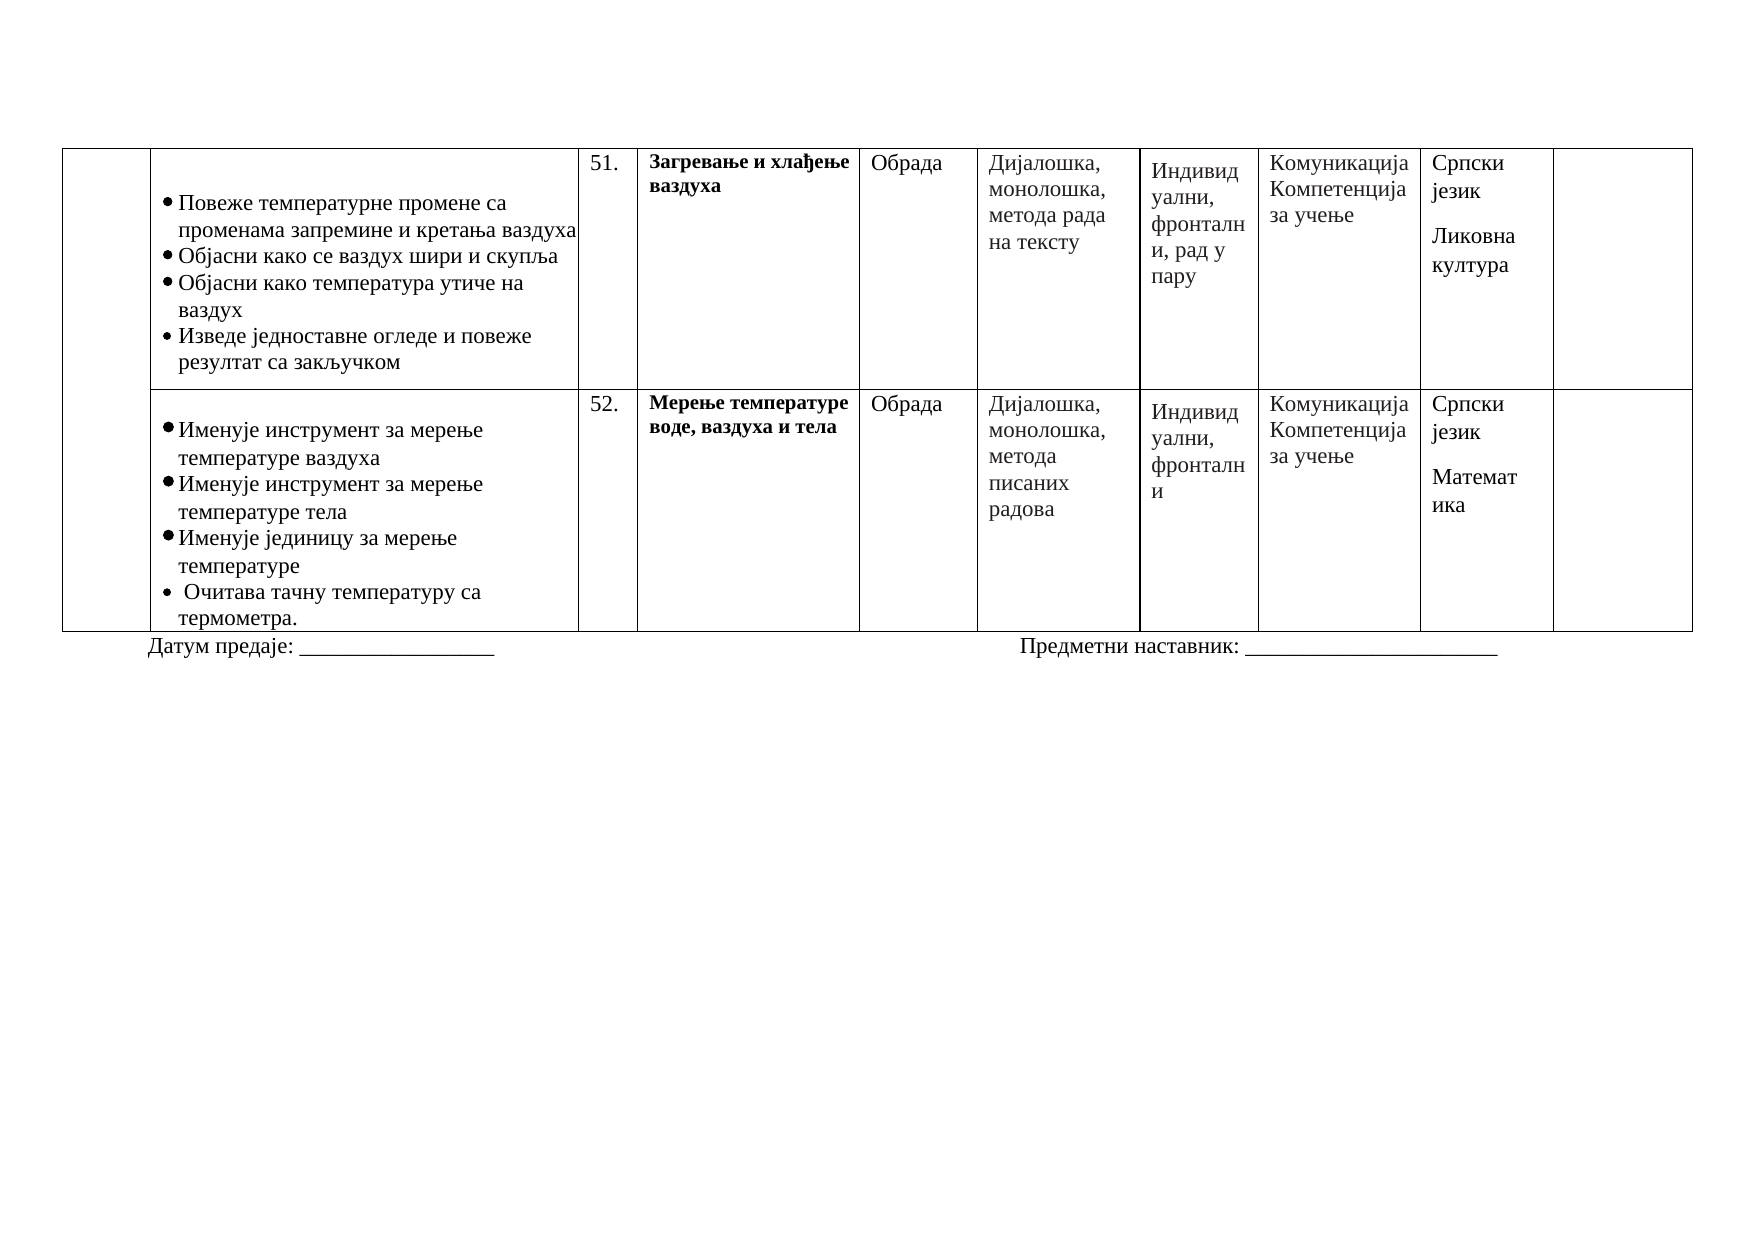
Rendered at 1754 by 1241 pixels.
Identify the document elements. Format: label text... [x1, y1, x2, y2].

table_cell 51. [579, 149, 637, 388]
text Датум предаје: _________________ Предметни наставник: ______________________ [148, 632, 1606, 658]
table_cell Именује инструмент за мерење температуре ваздуха Именује инструмент за мерење температуре тела Именује јединицу за мерење температуре Очитава тачну температуру са термометра. [151, 390, 578, 631]
table_cell Загревање и хлађење ваздуха [638, 149, 859, 388]
table_cell Обрада [860, 390, 977, 631]
table_cell [1554, 149, 1692, 388]
table_cell Индивидуални, фронтални [1141, 390, 1258, 631]
table_cell Српски језик Математика [1421, 390, 1553, 631]
table_cell Повеже температурне промене са променама запремине и кретања ваздуха Објасни како се ваздух шири и скупља Објасни како температура утиче на ваздух Изведе једноставне огледе и повеже резултат са закључком [151, 149, 578, 388]
table_cell Мерење температуре воде, ваздуха и тела [638, 390, 859, 631]
table_cell Дијалошка, монолошка, метода рада на тексту [978, 149, 1139, 388]
table_cell Обрада [860, 149, 977, 388]
table_cell Комуникација Компетенција за учење [1259, 149, 1420, 388]
table_cell Дијалошка, монолошка, метода писаних радова [978, 390, 1139, 631]
table_cell Индивидуални, фронтални, рад у пару [1141, 149, 1258, 388]
table_cell [1554, 390, 1692, 631]
table_cell Комуникација Компетенција за учење [1259, 390, 1420, 631]
table_cell 52. [579, 390, 637, 631]
table_cell Српски језик Ликовна култура [1421, 149, 1553, 388]
